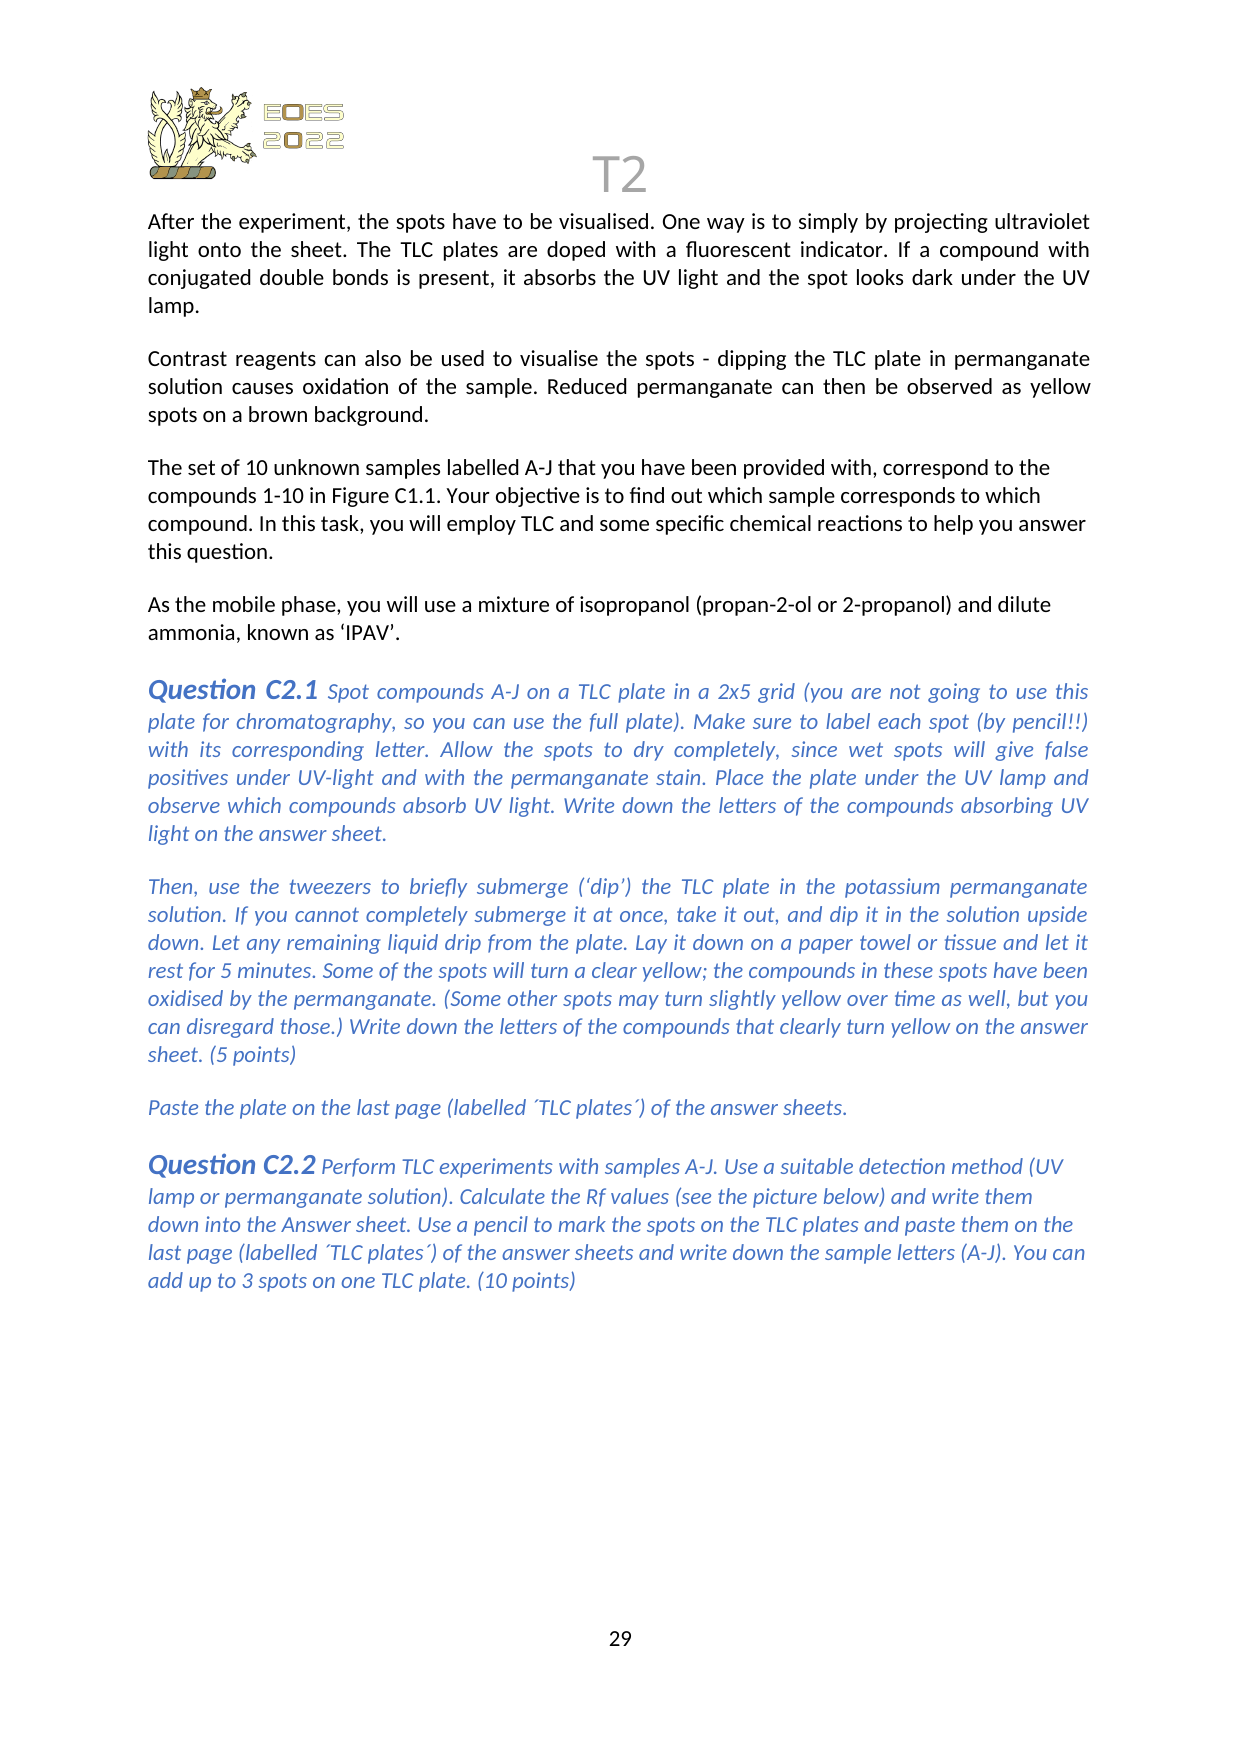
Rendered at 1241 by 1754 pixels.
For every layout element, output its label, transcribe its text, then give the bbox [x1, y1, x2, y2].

text The set of 10 unknown samples labelled A-J that you have been provided with, correspond to the compounds 1-10 in Figure C1.1. Your objective is to find out which sample corresponds to which compound. In this task, you will employ TLC and some specific chemical reactions to help you answer this question. [148, 453, 1093, 565]
text As the mobile phase, you will use a mixture of isopropanol (propan-2-ol or 2-propanol) and dilute ammonia, known as ‘IPAV’. [148, 590, 1093, 646]
text Paste the plate on the last page (labelled ´TLC plates´) of the answer sheets. [148, 1093, 1093, 1121]
text Then, use the tweezers to briefly submerge (‘dip’) the TLC plate in the potassium permanganate solution. If you cannot completely submerge it at once, take it out, and dip it in the solution upside down. Let any remaining liquid drip from the plate. Lay it down on a paper towel or tissue and let it rest for 5 minutes. Some of the spots will turn a clear yellow; the compounds in these spots have been oxidised by the permanganate. (Some other spots may turn slightly yellow over time as well, but you can disregard those.) Write down the letters of the compounds that clearly turn yellow on the answer sheet. (5 points) [148, 872, 1093, 1068]
text Question C2.1 Spot compounds A-J on a TLC plate in a 2x5 grid (you are not going to use this plate for chromatography, so you can use the full plate). Make sure to label each spot (by pencil!!) with its corresponding letter. Allow the spots to dry completely, since wet spots will give false positives under UV-light and with the permanganate stain. Place the plate under the UV lamp and observe which compounds absorb UV light. Write down the letters of the compounds absorbing UV light on the answer sheet. [148, 671, 1093, 847]
text Question C2.2 Perform TLC experiments with samples A-J. Use a suitable detection method (UV lamp or permanganate solution). Calculate the Rf values (see the picture below) and write them down into the Answer sheet. Use a pencil to mark the spots on the TLC plates and paste them on the last page (labelled ´TLC plates´) of the answer sheets and write down the sample letters (A-J). You can add up to 3 spots on one TLC plate. (10 points) [148, 1146, 1093, 1294]
text After the experiment, the spots have to be visualised. One way is to simply by projecting ultraviolet light onto the sheet. The TLC plates are doped with a fluorescent indicator. If a compound with conjugated double bonds is present, it absorbs the UV light and the spot looks dark under the UV lamp. [148, 207, 1093, 319]
picture [147, 73, 349, 193]
text Contrast reagents can also be used to visualise the spots - dipping the TLC plate in permanganate solution causes oxidation of the sample. Reduced permanganate can then be observed as yellow spots on a brown background. [148, 344, 1093, 428]
